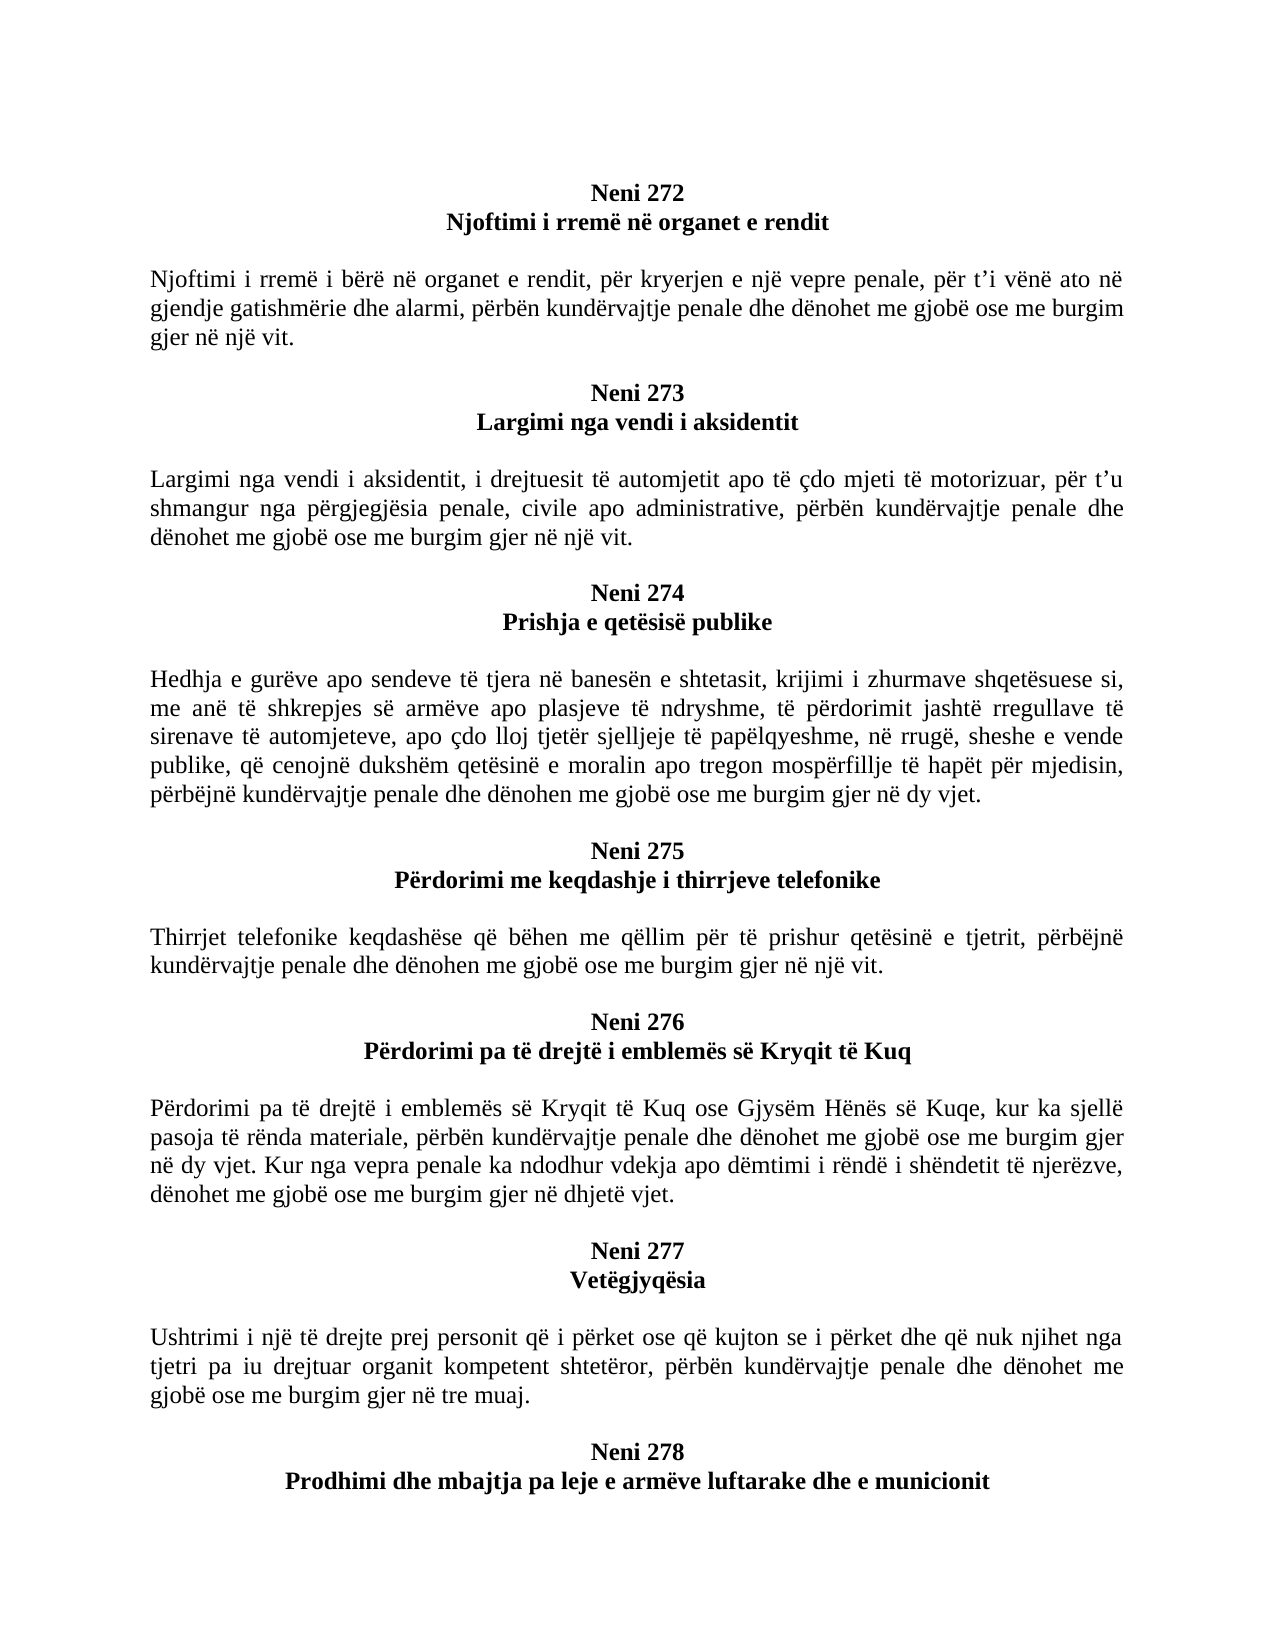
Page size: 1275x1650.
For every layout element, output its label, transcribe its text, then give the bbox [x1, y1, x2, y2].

text Neni 277 [150, 1236, 1125, 1265]
text Njoftimi i rremë i bërë në organet e rendit, për kryerjen e një vepre penale, për t’i vënë ato në gjendje gatishmërie dhe alarmi, përbën kundërvajtje penale dhe dënohet me gjobë ose me burgim gjer në një vit. [150, 264, 1125, 351]
text Prodhimi dhe mbajtja pa leje e armëve luftarake dhe e municionit [150, 1466, 1125, 1495]
text Ushtrimi i një të drejte prej personit që i përket ose që kujton se i përket dhe që nuk njihet nga tjetri pa iu drejtuar organit kompetent shtetëror, përbën kundërvajtje penale dhe dënohet me gjobë ose me burgim gjer në tre muaj. [150, 1322, 1125, 1408]
text Largimi nga vendi i aksidentit [150, 407, 1125, 436]
text Neni 276 [150, 1007, 1125, 1036]
text Neni 278 [150, 1437, 1125, 1466]
text Largimi nga vendi i aksidentit, i drejtuesit të automjetit apo të çdo mjeti të motorizuar, për t’u shmangur nga përgjegjësia penale, civile apo administrative, përbën kundërvajtje penale dhe dënohet me gjobë ose me burgim gjer në një vit. [150, 464, 1125, 550]
text Përdorimi pa të drejtë i emblemës së Kryqit të Kuq [150, 1036, 1125, 1065]
text Përdorimi pa të drejtë i emblemës së Kryqit të Kuq ose Gjysëm Hënës së Kuqe, kur ka sjellë pasoja të rënda materiale, përbën kundërvajtje penale dhe dënohet me gjobë ose me burgim gjer në dy vjet. Kur nga vepra penale ka ndodhur vdekja apo dëmtimi i rëndë i shëndetit të njerëzve, dënohet me gjobë ose me burgim gjer në dhjetë vjet. [150, 1093, 1125, 1208]
text Vetëgjyqësia [150, 1265, 1125, 1293]
text Thirrjet telefonike keqdashëse që bëhen me qëllim për të prishur qetësinë e tjetrit, përbëjnë kundërvajtje penale dhe dënohen me gjobë ose me burgim gjer në një vit. [150, 922, 1125, 979]
text Hedhja e gurëve apo sendeve të tjera në banesën e shtetasit, krijimi i zhurmave shqetësuese si, me anë të shkrepjes së armëve apo plasjeve të ndryshme, të përdorimit jashtë rregullave të sirenave të automjeteve, apo çdo lloj tjetër sjelljeje të papëlqyeshme, në rrugë, sheshe e vende publike, që cenojnë dukshëm qetësinë e moralin apo tregon mospërfillje të hapët për mjedisin, përbëjnë kundërvajtje penale dhe dënohen me gjobë ose me burgim gjer në dy vjet. [150, 664, 1125, 808]
text Neni 273 [150, 378, 1125, 407]
text Neni 274 [150, 578, 1125, 607]
text Përdorimi me keqdashje i thirrjeve telefonike [150, 865, 1125, 894]
text Neni 275 [150, 836, 1125, 865]
text Njoftimi i rremë në organet e rendit [150, 207, 1125, 236]
text Neni 272 [150, 178, 1125, 207]
text Prishja e qetësisë publike [150, 607, 1125, 636]
